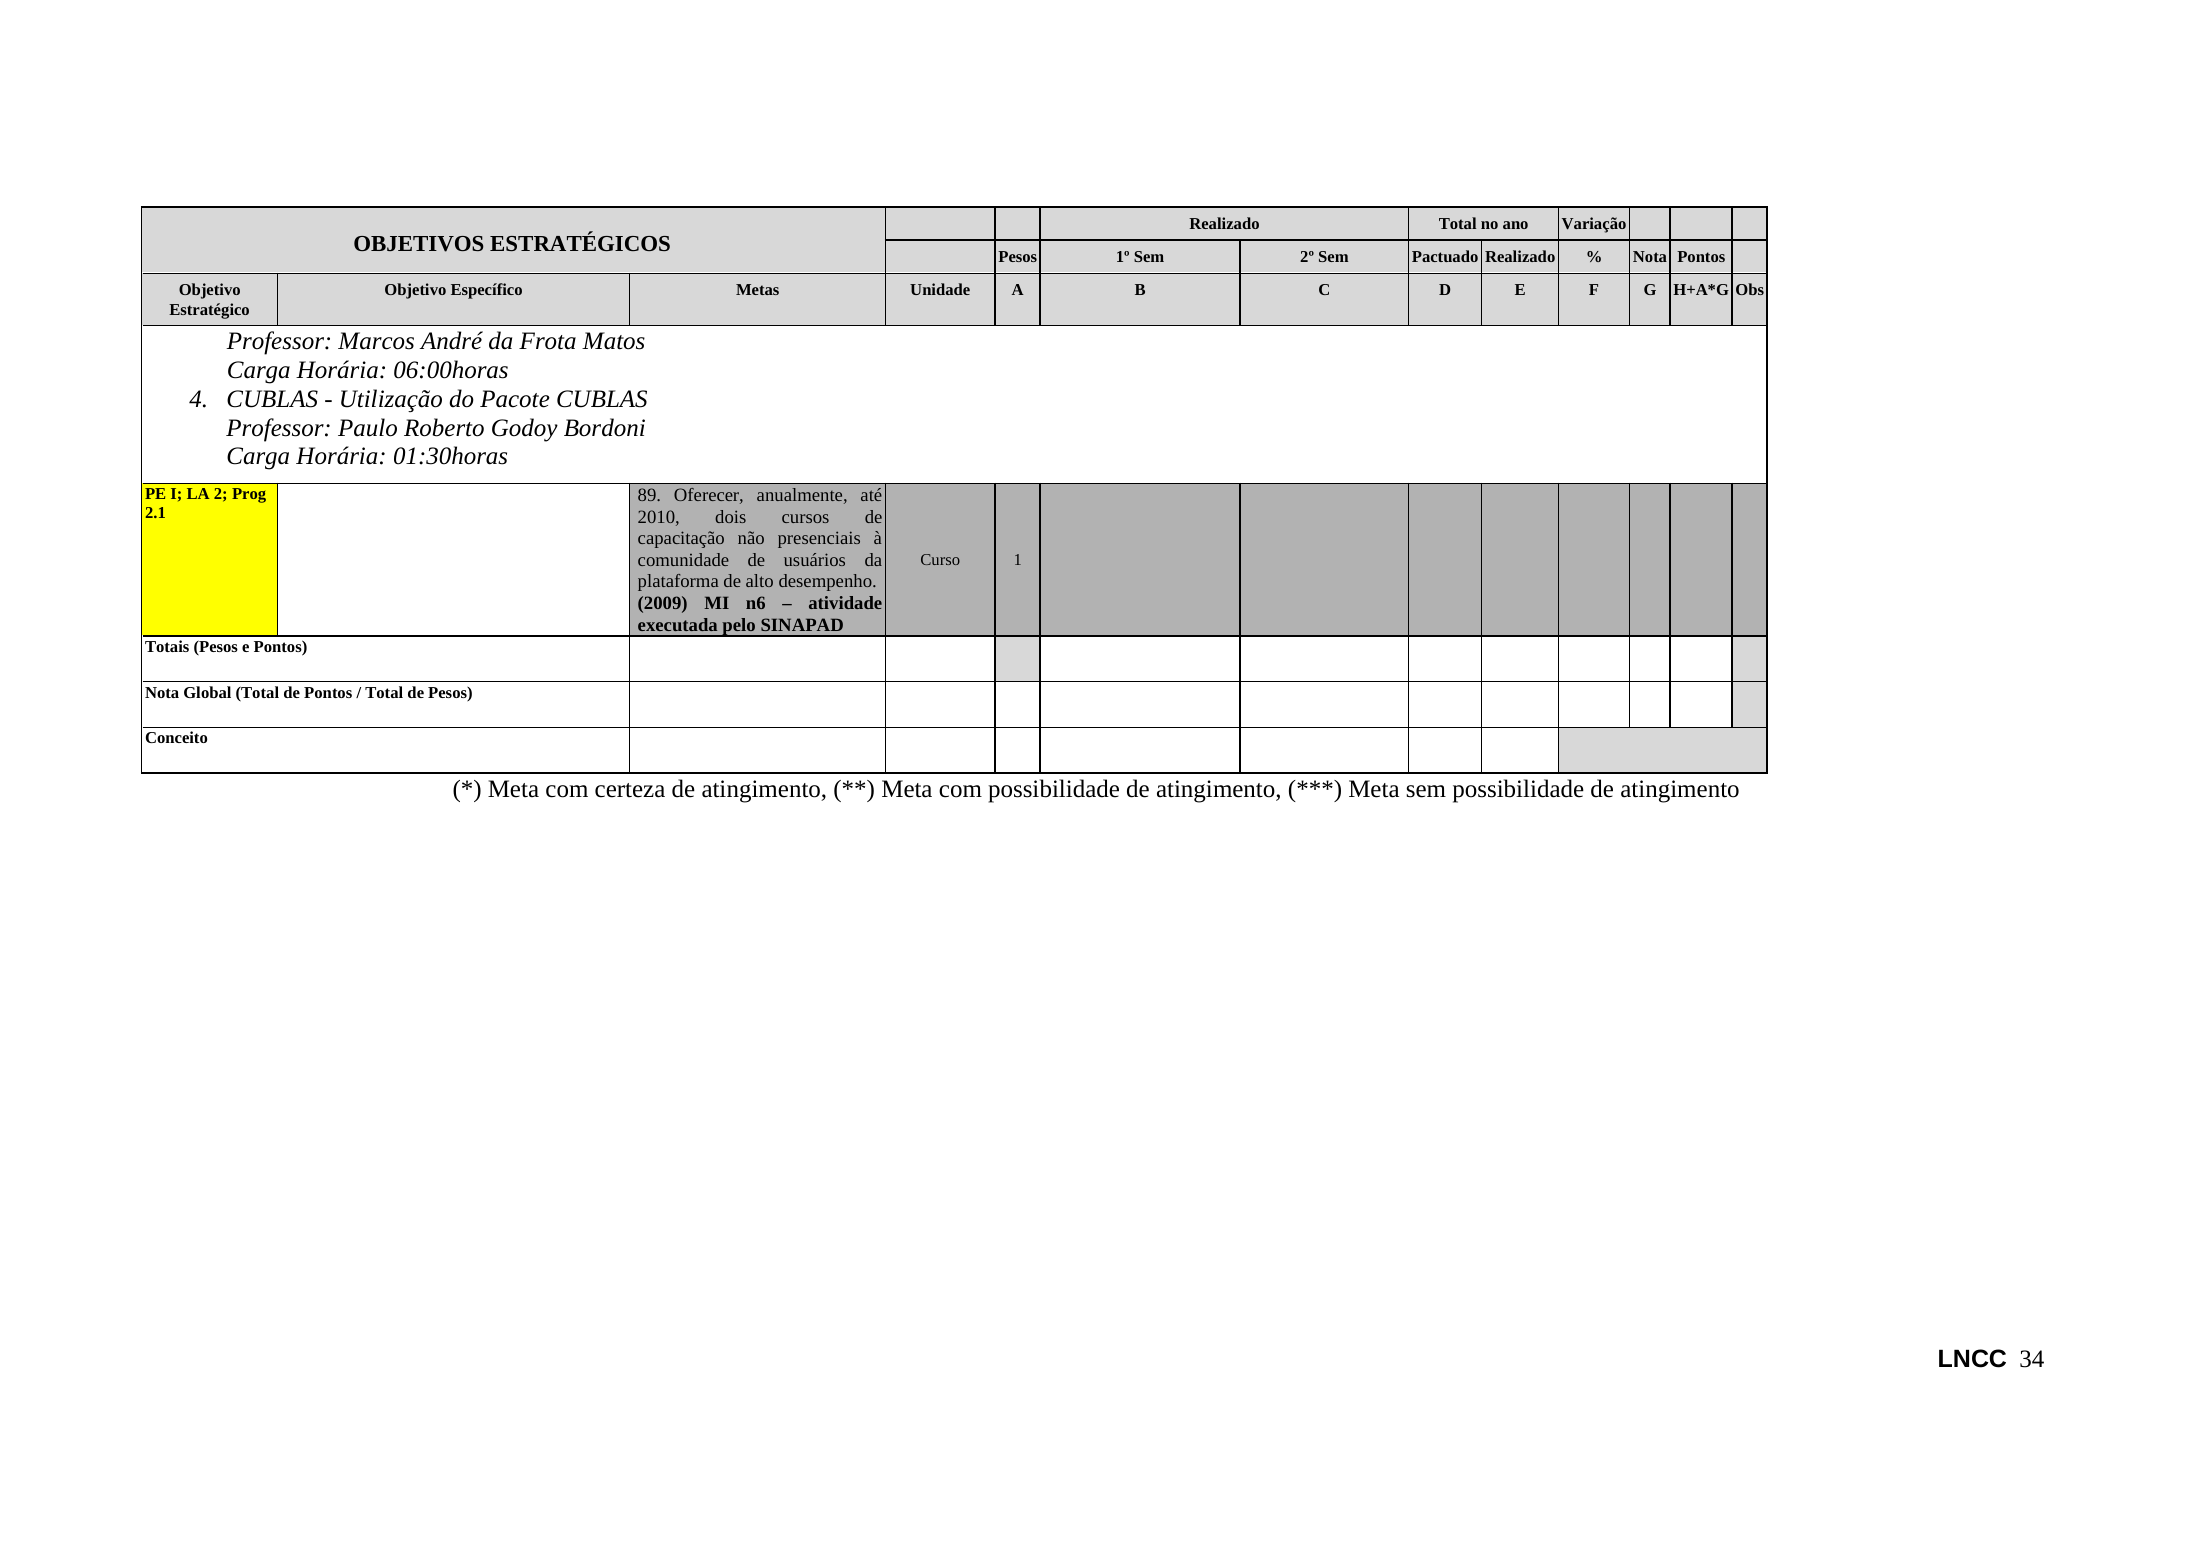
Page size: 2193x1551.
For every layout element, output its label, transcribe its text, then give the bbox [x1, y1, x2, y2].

table_cell [1733, 241, 1766, 272]
text (*) Meta com certeza de atingimento, (**) Meta com possibilidade de atingimento, (***) Meta sem possibilidade de atingimento [148, 774, 2044, 803]
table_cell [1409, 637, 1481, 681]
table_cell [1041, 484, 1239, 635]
table_cell Objetivo Estratégico [142, 274, 277, 325]
table_cell % [1559, 241, 1629, 272]
table_cell Realizado [1482, 241, 1558, 272]
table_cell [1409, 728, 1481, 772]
table_cell Nota [1630, 241, 1669, 272]
table_cell 1º Sem [1041, 241, 1239, 272]
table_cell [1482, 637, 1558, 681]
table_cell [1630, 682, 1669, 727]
table_cell D [1409, 274, 1481, 325]
table_cell Pactuado [1409, 241, 1481, 272]
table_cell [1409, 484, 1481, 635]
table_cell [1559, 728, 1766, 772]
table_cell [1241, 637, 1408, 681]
table_header OBJETIVOS ESTRATÉGICOS [142, 208, 885, 272]
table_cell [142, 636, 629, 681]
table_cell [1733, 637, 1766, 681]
table_header [1630, 208, 1669, 239]
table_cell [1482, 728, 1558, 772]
table_cell B [1041, 274, 1239, 325]
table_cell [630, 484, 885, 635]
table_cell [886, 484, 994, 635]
table_header Realizado [1041, 208, 1408, 239]
table_cell E [1482, 274, 1558, 325]
table_header [886, 208, 994, 239]
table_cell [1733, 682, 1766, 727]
table_cell Metas [630, 274, 885, 325]
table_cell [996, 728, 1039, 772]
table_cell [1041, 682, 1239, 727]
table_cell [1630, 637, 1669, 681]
table_header Variação [1559, 208, 1629, 239]
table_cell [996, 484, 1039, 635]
table_header [996, 208, 1039, 239]
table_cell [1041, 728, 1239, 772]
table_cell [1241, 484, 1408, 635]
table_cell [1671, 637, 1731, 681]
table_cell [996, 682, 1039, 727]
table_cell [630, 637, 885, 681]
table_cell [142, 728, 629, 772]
table_cell [886, 241, 994, 272]
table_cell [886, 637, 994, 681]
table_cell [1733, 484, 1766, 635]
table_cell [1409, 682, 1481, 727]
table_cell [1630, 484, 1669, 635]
table_cell Pesos [996, 241, 1039, 272]
table_cell A [996, 274, 1039, 325]
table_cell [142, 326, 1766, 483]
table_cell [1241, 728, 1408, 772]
table_cell C [1241, 274, 1408, 325]
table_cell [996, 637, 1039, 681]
table_cell F [1559, 274, 1629, 325]
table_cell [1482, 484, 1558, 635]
table_header [1733, 208, 1766, 239]
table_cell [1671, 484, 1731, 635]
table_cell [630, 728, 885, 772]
table_cell Pontos [1671, 241, 1731, 272]
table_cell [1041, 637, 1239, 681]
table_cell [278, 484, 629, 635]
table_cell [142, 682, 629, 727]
table_cell Objetivo Específico [278, 274, 629, 325]
table_cell G [1630, 274, 1669, 325]
table_cell 2º Sem [1241, 241, 1408, 272]
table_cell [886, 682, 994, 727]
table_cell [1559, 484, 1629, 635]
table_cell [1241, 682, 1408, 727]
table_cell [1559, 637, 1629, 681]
table_cell H+A*G [1671, 274, 1731, 325]
table_cell Unidade [886, 274, 994, 325]
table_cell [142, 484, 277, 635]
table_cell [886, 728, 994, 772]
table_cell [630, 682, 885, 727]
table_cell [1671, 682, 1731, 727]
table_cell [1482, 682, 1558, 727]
table_cell Obs [1733, 274, 1766, 325]
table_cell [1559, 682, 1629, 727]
table_header Total no ano [1409, 208, 1558, 239]
table_header [1671, 208, 1731, 239]
